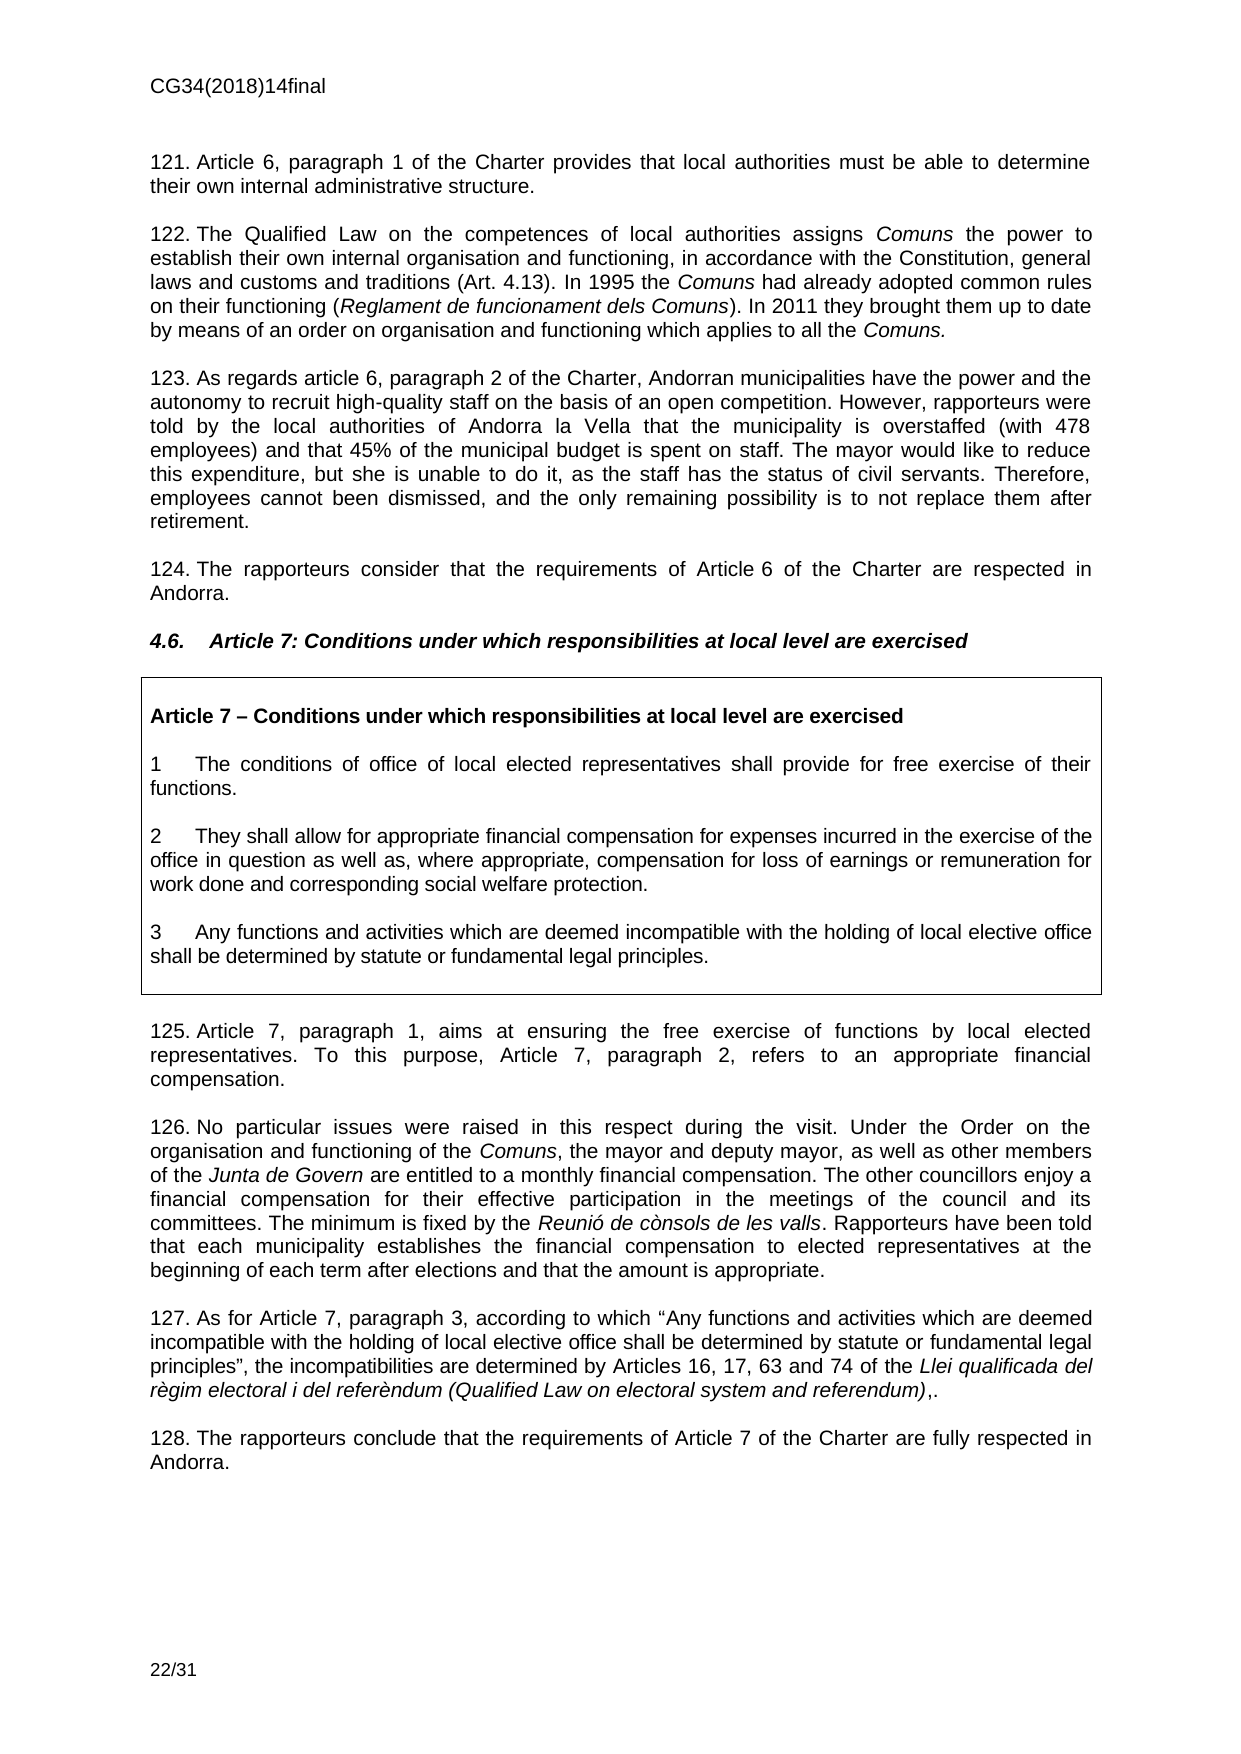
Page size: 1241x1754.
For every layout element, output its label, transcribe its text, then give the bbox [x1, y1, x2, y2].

list As regards article 6, paragraph 2 of the Charter, Andorran municipalities have the power and the autonomy to recruit high-quality staff on the basis of an open competition. However, rapporteurs were told by the local authorities of Andorra la Vella that the municipality is overstaffed (with 478 employees) and that 45% of the municipal budget is spent on staff. The mayor would like to reduce this expenditure, but she is unable to do it, as the staff has the status of civil servants. Therefore, employees cannot been dismissed, and the only remaining possibility is to not replace them after retirement. [150, 366, 1093, 533]
list Article 7, paragraph 1, aims at ensuring the free exercise of functions by local elected representatives. To this purpose, Article 7, paragraph 2, refers to an appropriate financial compensation. [150, 1019, 1093, 1091]
list As for Article 7, paragraph 3, according to which “Any functions and activities which are deemed incompatible with the holding of local elective office shall be determined by statute or fundamental legal principles”, the incompatibilities are determined by Articles 16, 17, 63 and 74 of the Llei qualificada del règim electoral i del referèndum (Qualified Law on electoral system and referendum),. [150, 1306, 1093, 1402]
list No particular issues were raised in this respect during the visit. Under the Order on the organisation and functioning of the Comuns, the mayor and deputy mayor, as well as other members of the Junta de Govern are entitled to a monthly financial compensation. The other councillors enjoy a financial compensation for their effective participation in the meetings of the council and its committees. The minimum is fixed by the Reunió de cònsols de les valls. Rapporteurs have been told that each municipality establishes the financial compensation to elected representatives at the beginning of each term after elections and that the amount is appropriate. [150, 1114, 1093, 1282]
list The Qualified Law on the competences of local authorities assigns Comuns the power to establish their own internal organisation and functioning, in accordance with the Constitution, general laws and customs and traditions (Art. 4.13). In 1995 the Comuns had already adopted common rules on their functioning (Reglament de funcionament dels Comuns). In 2011 they brought them up to date by means of an order on organisation and functioning which applies to all the Comuns. [150, 222, 1093, 342]
subtitle 4.6. Article 7: Conditions under which responsibilities at local level are exercised [150, 629, 1093, 653]
list The rapporteurs consider that the requirements of Article 6 of the Charter are respected in Andorra. [150, 557, 1093, 605]
text Article 7 – Conditions under which responsibilities at local level are exercised [150, 704, 1093, 728]
text 3 Any functions and activities which are deemed incompatible with the holding of local elective office shall be determined by statute or fundamental legal principles. [150, 920, 1093, 968]
text 1 The conditions of office of local elected representatives shall provide for free exercise of their functions. [150, 752, 1093, 800]
list The rapporteurs conclude that the requirements of Article 7 of the Charter are fully respected in Andorra. [150, 1426, 1093, 1474]
list Article 6, paragraph 1 of the Charter provides that local authorities must be able to determine their own internal administrative structure. [150, 150, 1093, 198]
text 2 They shall allow for appropriate financial compensation for expenses incurred in the exercise of the office in question as well as, where appropriate, compensation for loss of earnings or remuneration for work done and corresponding social welfare protection. [150, 824, 1093, 896]
